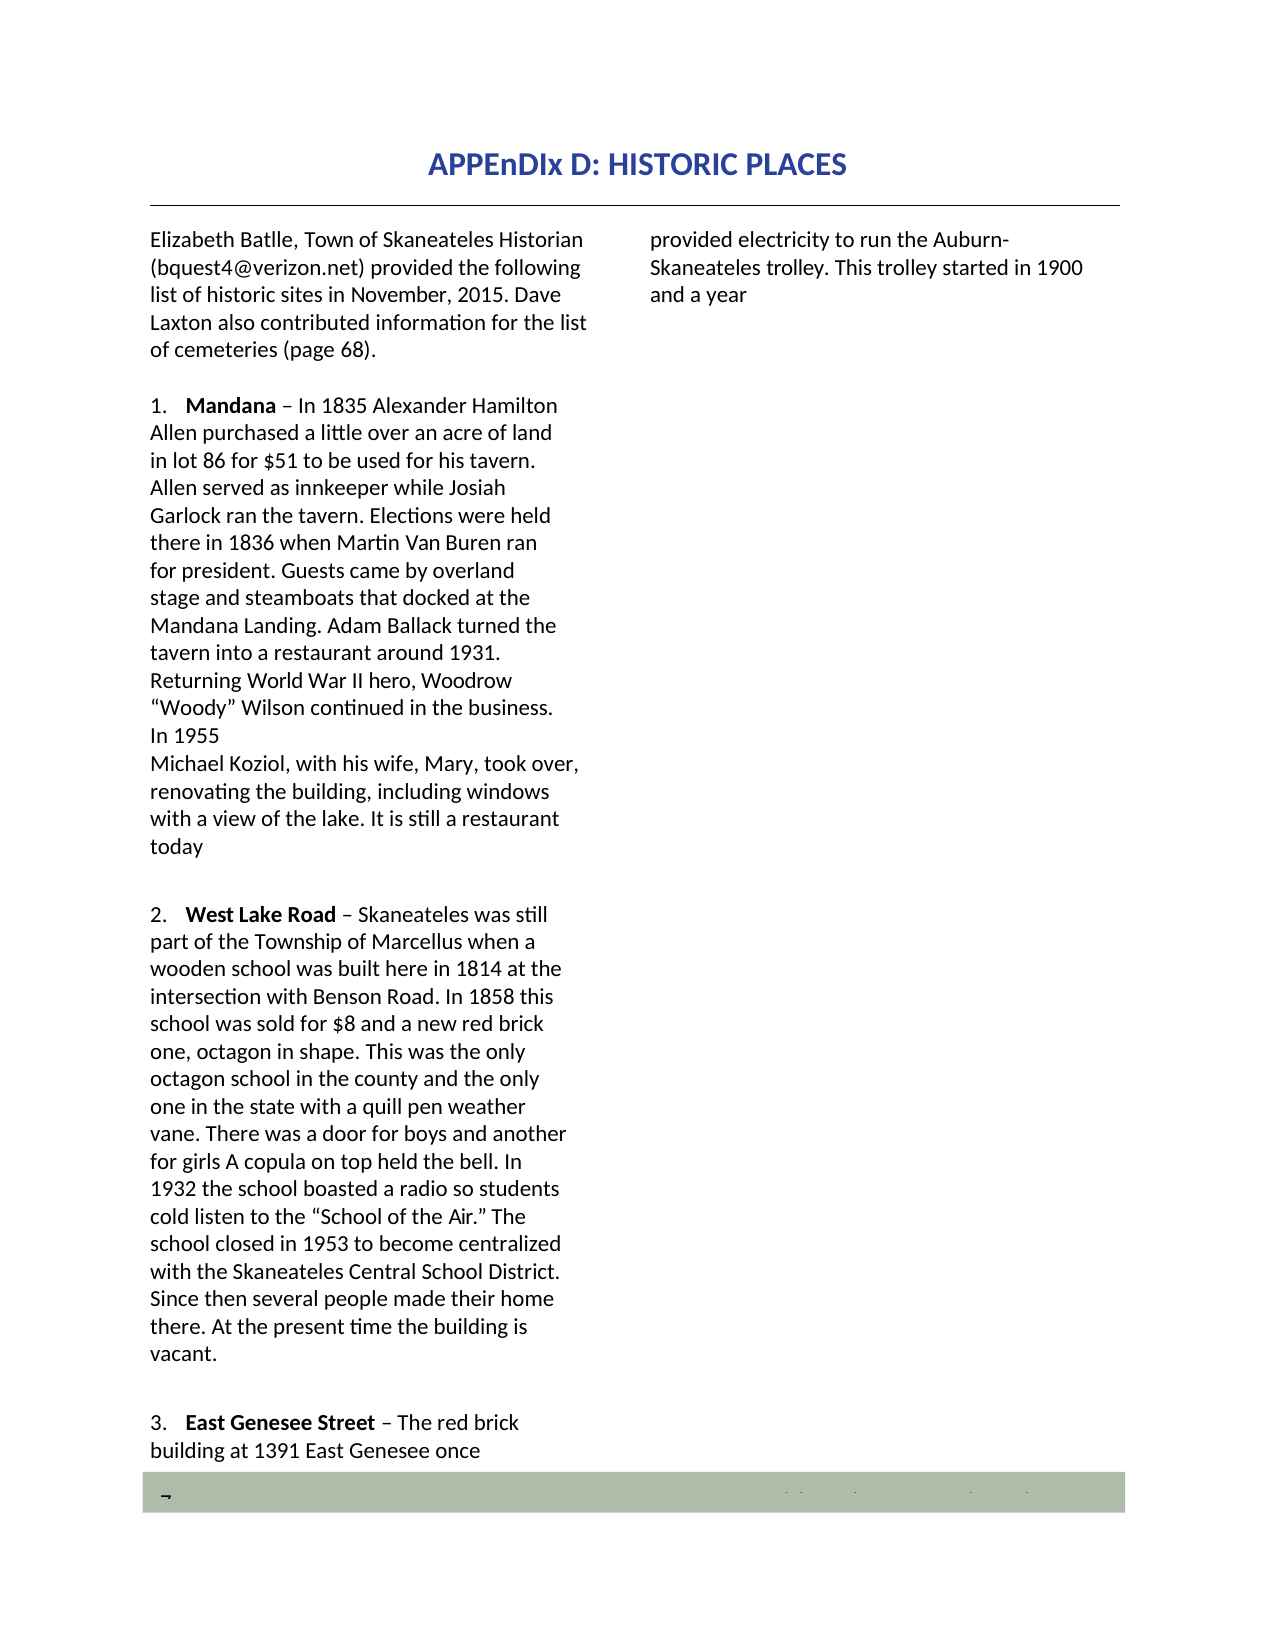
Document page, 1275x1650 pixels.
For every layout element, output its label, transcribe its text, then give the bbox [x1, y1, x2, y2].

text Michael Koziol, with his wife, Mary, took over, renovating the building, including windows with a view of the lake. It is still a restaurant today [150, 750, 582, 860]
list Mandana – In 1835 Alexander Hamilton Allen purchased a little over an acre of land in lot 86 for $51 to be used for his tavern. Allen served as innkeeper while Josiah Garlock ran the tavern. Elections were held there in 1836 when Martin Van Buren ran for president. Guests came by overland stage and steamboats that docked at the Mandana Landing. Adam Ballack turned the tavern into a restaurant around 1931. Returning World War II hero, Woodrow “Woody” Wilson continued in the business. In 1955 [150, 391, 568, 749]
subtitle APPEnDIx D: HISTORIC PLACES [298, 143, 977, 184]
list West Lake Road – Skaneateles was still part of the Township of Marcellus when a wooden school was built here in 1814 at the intersection with Benson Road. In 1858 this school was sold for $8 and a new red brick one, octagon in shape. This was the only octagon school in the county and the only one in the state with a quill pen weather vane. There was a door for boys and another for girls A copula on top held the bell. In 1932 the school boasted a radio so students cold listen to the “School of the Air.” The school closed in 1953 to become centralized with the Skaneateles Central School District. Since then several people made their home there. At the present time the building is vacant. [150, 900, 573, 1367]
list East Genesee Street – The red brick building at 1391 East Genesee once provided electricity to run the Auburn-Skaneateles trolley. This trolley started in 1900 and a year [650, 226, 1113, 308]
list East Genesee Street – The red brick building at 1391 East Genesee once provided electricity to run the Auburn-Skaneateles trolley. This trolley started in 1900 and a year [150, 1409, 568, 1464]
text Elizabeth Batlle, Town of Skaneateles Historian (bquest4@verizon.net) provided the following list of historic sites in November, 2015. Dave Laxton also contributed information for the list of cemeteries (page 68). [150, 226, 608, 363]
